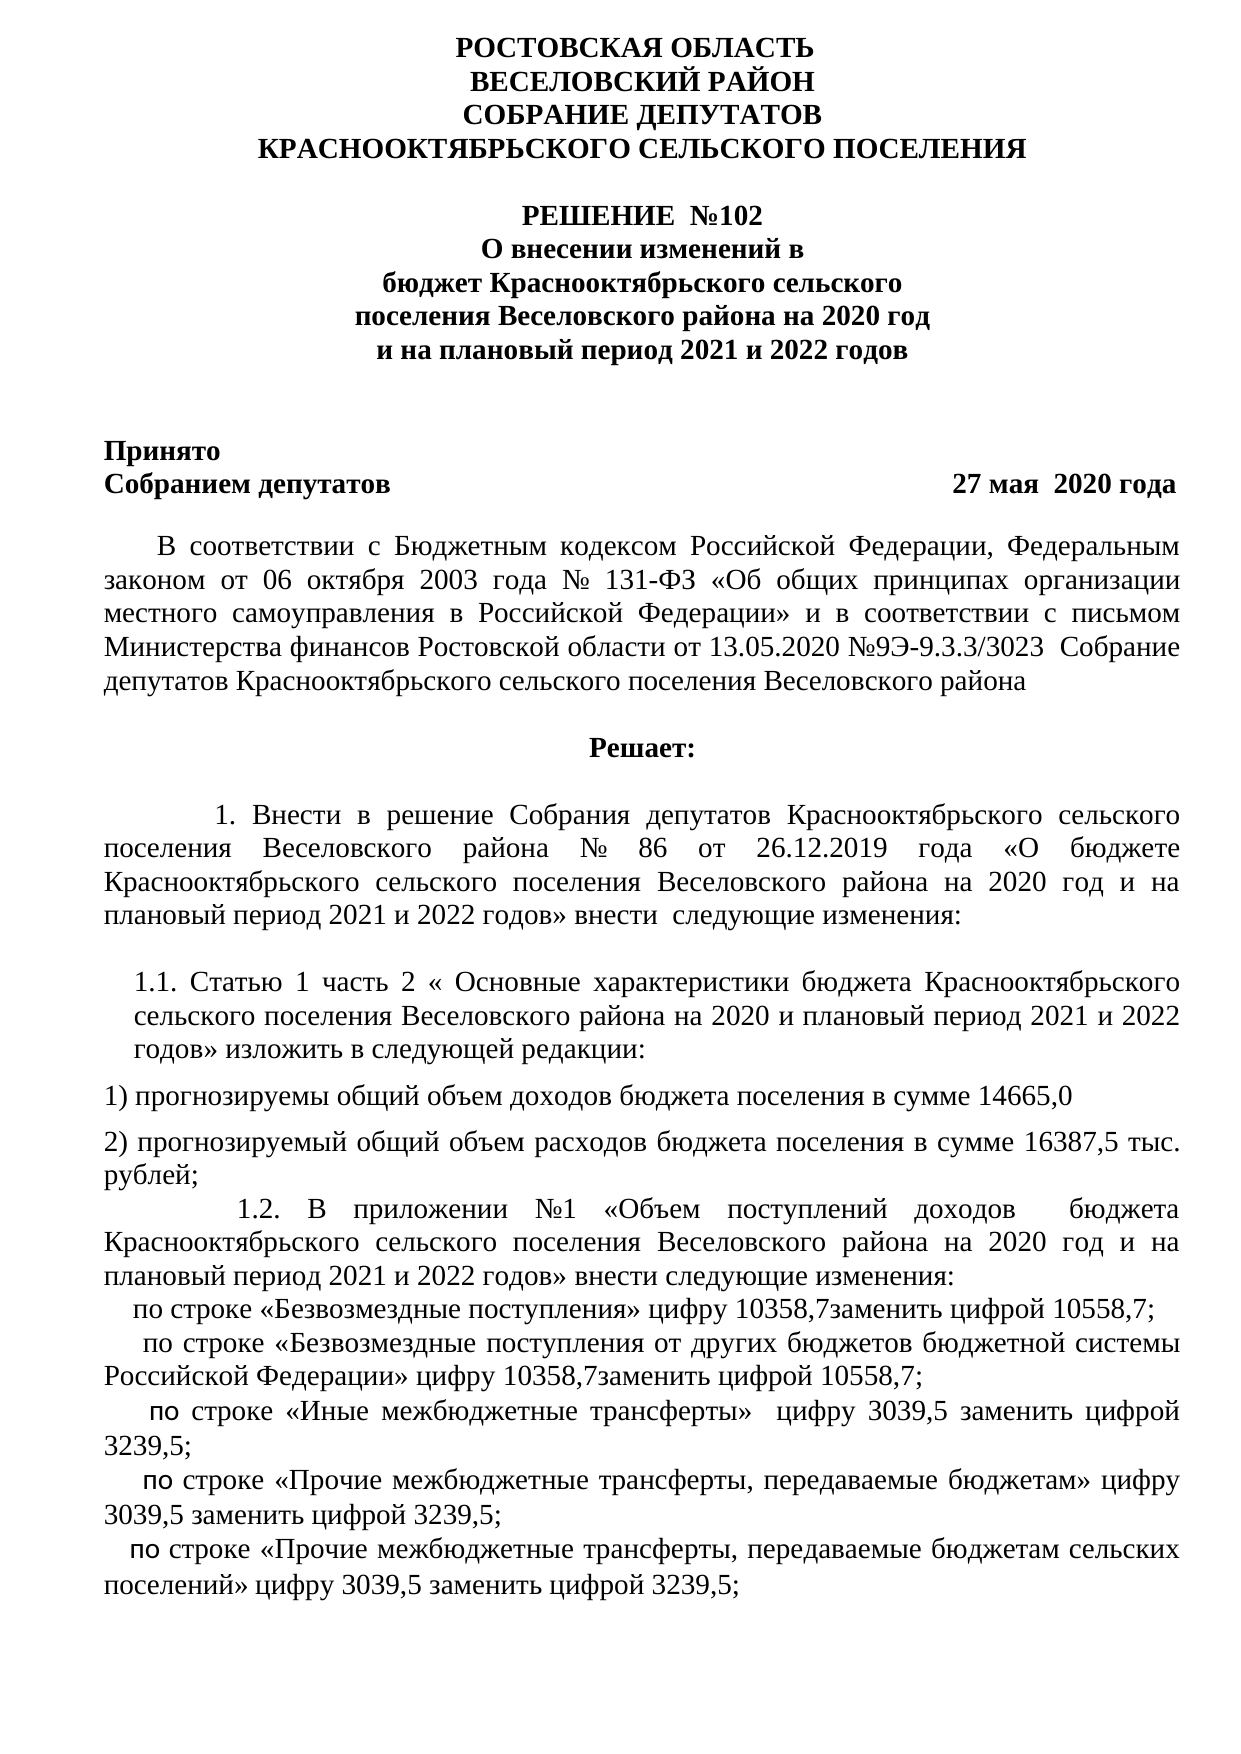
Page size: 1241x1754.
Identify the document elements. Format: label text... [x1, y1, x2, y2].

title и на плановый период 2021 и 2022 годов [103, 332, 1181, 366]
title Решает: [103, 730, 1181, 763]
text по строке «Безвозмездные поступления» цифру 10358,7заменить цифрой 10558,7; [103, 1291, 1181, 1325]
text по строке «Безвозмездные поступления от других бюджетов бюджетной системы Российской Федерации» цифру 10358,7заменить цифрой 10558,7; [103, 1325, 1181, 1392]
text по строке «Прочие межбюджетные трансферты, передаваемые бюджетам» цифру 3039,5 заменить цифрой 3239,5; [103, 1461, 1181, 1530]
title О внесении изменений в [103, 231, 1181, 265]
text РОСТОВСКАЯ ОБЛАСТЬ [103, 30, 1181, 64]
text 1.1. Статью 1 часть 2 « Основные характеристики бюджета Краснооктябрьского сельского поселения Веселовского района на 2020 и плановый период 2021 и 2022 годов» изложить в следующей редакции: [133, 964, 1181, 1065]
text 2) прогнозируемый общий объем расходов бюджета поселения в сумме 16387,5 тыс. рублей; [103, 1124, 1181, 1191]
title поселения Веселовского района на 2020 год [103, 298, 1181, 332]
text ВЕСЕЛОВСКИЙ РАЙОН [103, 64, 1181, 97]
text КРАСНООКТЯБРЬСКОГО СЕЛЬСКОГО ПОСЕЛЕНИЯ [103, 131, 1181, 164]
text по строке «Иные межбюджетные трансферты» цифру 3039,5 заменить цифрой 3239,5; [103, 1392, 1181, 1461]
text 1. Внести в решение Собрания депутатов Краснооктябрьского сельского поселения Веселовского района № 86 от 26.12.2019 года «О бюджете Краснооктябрьского сельского поселения Веселовского района на 2020 год и на плановый период 2021 и 2022 годов» внести следующие изменения: [103, 797, 1181, 931]
title РЕШЕНИЕ №102 [103, 198, 1181, 231]
title Собранием депутатов 27 мая 2020 года [103, 466, 1181, 500]
title Принято [103, 433, 1181, 466]
text В соответствии с Бюджетным кодексом Российской Федерации, Федеральным законом от 06 октября 2003 года № 131-ФЗ «Об общих принципах организации местного самоуправления в Российской Федерации» и в соответствии с письмом Министерства финансов Ростовской области от 13.05.2020 №9Э-9.3.3/3023 Собрание депутатов Краснооктябрьского сельского поселения Веселовского района [103, 528, 1181, 696]
text СОБРАНИЕ ДЕПУТАТОВ [103, 97, 1181, 131]
title бюджет Краснооктябрьского сельского [103, 265, 1181, 298]
text по строке «Прочие межбюджетные трансферты, передаваемые бюджетам сельских поселений» цифру 3039,5 заменить цифрой 3239,5; [103, 1530, 1181, 1602]
text 1.2. В приложении №1 «Объем поступлений доходов бюджета Краснооктябрьского сельского поселения Веселовского района на 2020 год и на плановый период 2021 и 2022 годов» внести следующие изменения: [103, 1191, 1181, 1291]
text 1) прогнозируемы общий объем доходов бюджета поселения в сумме 14665,0 [103, 1078, 1181, 1111]
